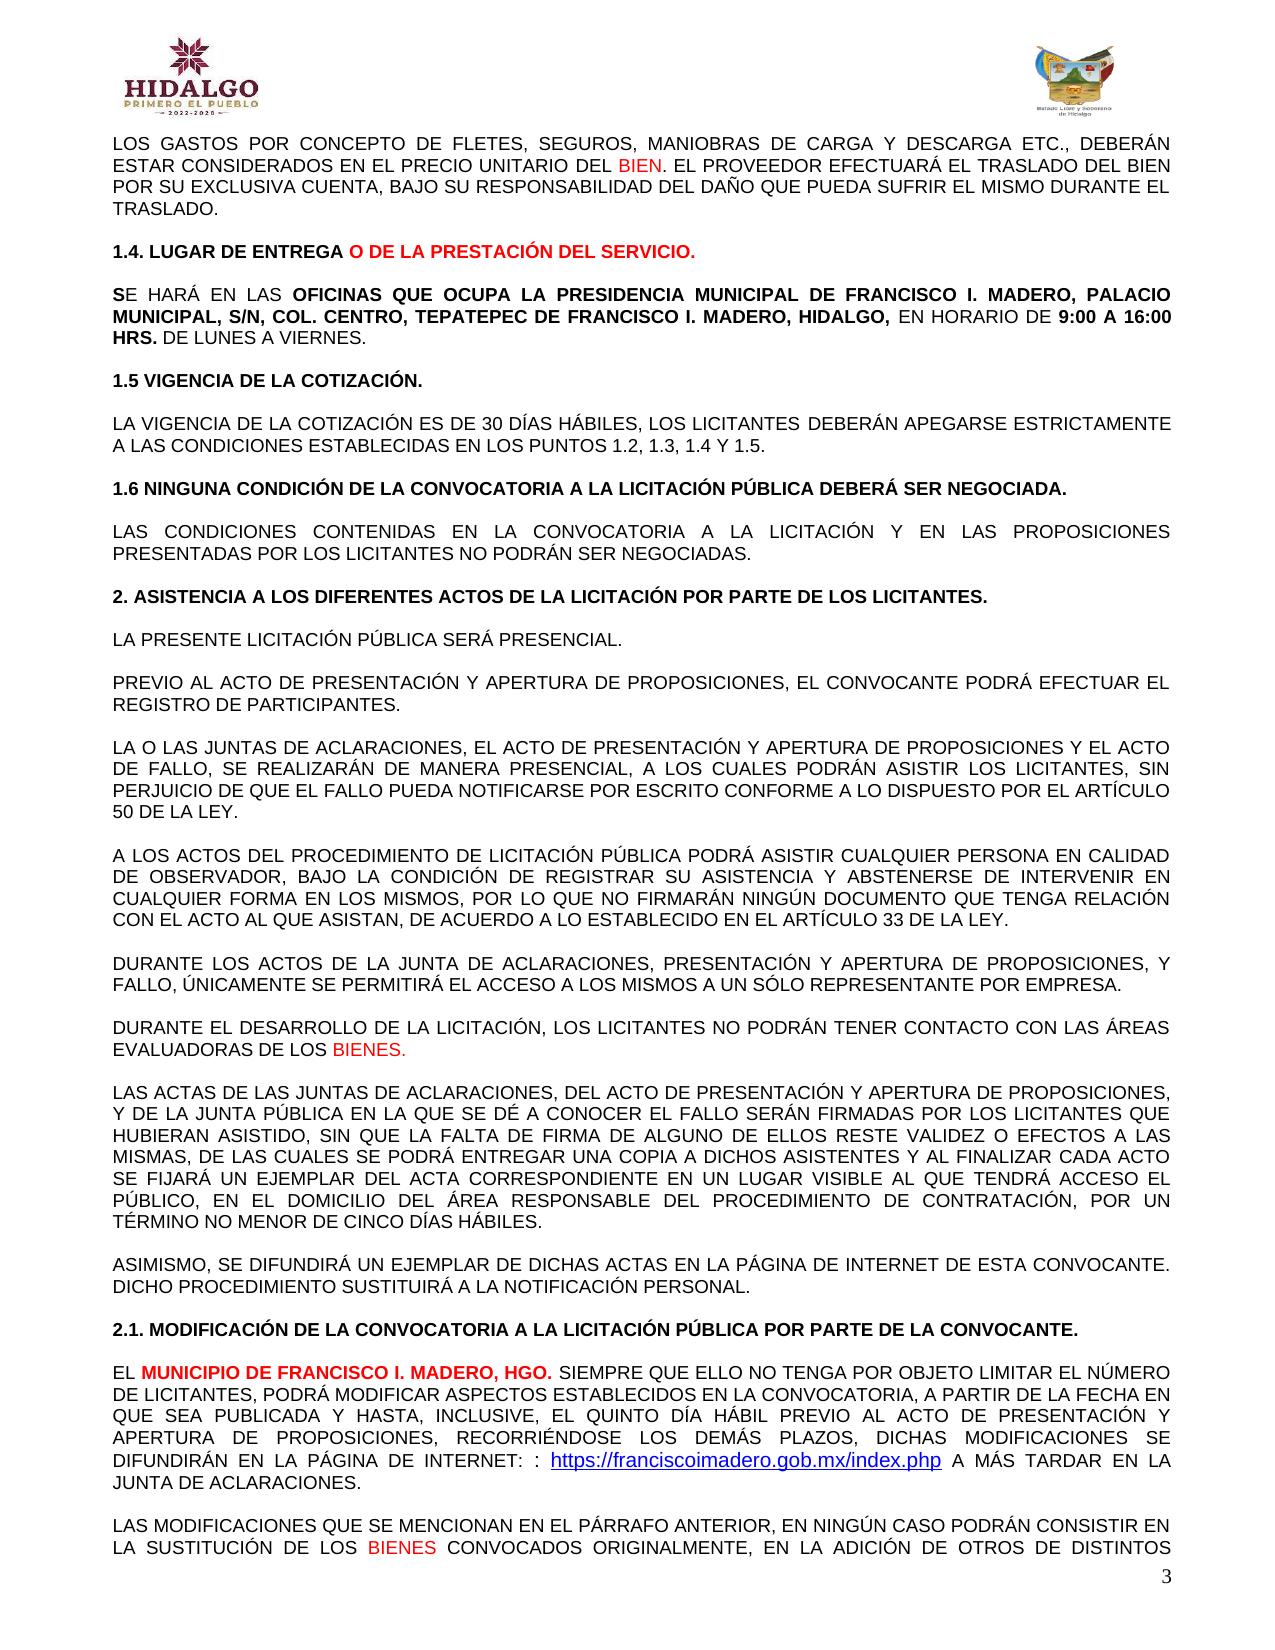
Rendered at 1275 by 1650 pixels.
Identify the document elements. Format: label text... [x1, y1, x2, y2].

text PREVIO AL ACTO DE PRESENTACIÓN Y APERTURA DE PROPOSICIONES, EL CONVOCANTE PODRÁ EFECTUAR EL REGISTRO DE PARTICIPANTES. [112, 672, 1172, 715]
text LA PRESENTE LICITACIÓN PÚBLICA SERÁ PRESENCIAL. [112, 629, 1172, 650]
text SE HARÁ EN LAS OFICINAS QUE OCUPA LA PRESIDENCIA MUNICIPAL DE FRANCISCO I. MADERO, PALACIO MUNICIPAL, S/N, COL. CENTRO, TEPATEPEC DE FRANCISCO I. MADERO, HIDALGO, EN HORARIO DE 9:00 A 16:00 HRS. DE LUNES A VIERNES. [112, 284, 1172, 348]
picture [112, 29, 270, 123]
picture [1016, 30, 1129, 133]
text LA VIGENCIA DE LA COTIZACIÓN ES DE 30 DÍAS HÁBILES, LOS LICITANTES DEBERÁN APEGARSE ESTRICTAMENTE A LAS CONDICIONES ESTABLECIDAS EN LOS PUNTOS 1.2, 1.3, 1.4 Y 1.5. [112, 413, 1172, 456]
text DURANTE EL DESARROLLO DE LA LICITACIÓN, LOS LICITANTES NO PODRÁN TENER CONTACTO CON LAS ÁREAS EVALUADORAS DE LOS BIENES. [112, 1017, 1172, 1060]
text LAS CONDICIONES CONTENIDAS EN LA CONVOCATORIA A LA LICITACIÓN Y EN LAS PROPOSICIONES PRESENTADAS POR LOS LICITANTES NO PODRÁN SER NEGOCIADAS. [112, 521, 1172, 564]
text 2.1. MODIFICACIÓN DE LA CONVOCATORIA A LA LICITACIÓN PÚBLICA POR PARTE DE LA CONVOCANTE. [112, 1319, 1172, 1340]
text 1.4. LUGAR DE ENTREGA O DE LA PRESTACIÓN DEL SERVICIO. [112, 241, 1172, 262]
text 1.6 NINGUNA CONDICIÓN DE LA CONVOCATORIA A LA LICITACIÓN PÚBLICA DEBERÁ SER NEGOCIADA. [112, 478, 1172, 499]
text 1.5 VIGENCIA DE LA COTIZACIÓN. [112, 370, 1172, 392]
text LAS ACTAS DE LAS JUNTAS DE ACLARACIONES, DEL ACTO DE PRESENTACIÓN Y APERTURA DE PROPOSICIONES, Y DE LA JUNTA PÚBLICA EN LA QUE SE DÉ A CONOCER EL FALLO SERÁN FIRMADAS POR LOS LICITANTES QUE HUBIERAN ASISTIDO, SIN QUE LA FALTA DE FIRMA DE ALGUNO DE ELLOS RESTE VALIDEZ O EFECTOS A LAS MISMAS, DE LAS CUALES SE PODRÁ ENTREGAR UNA COPIA A DICHOS ASISTENTES Y AL FINALIZAR CADA ACTO SE FIJARÁ UN EJEMPLAR DEL ACTA CORRESPONDIENTE EN UN LUGAR VISIBLE AL QUE TENDRÁ ACCESO EL PÚBLICO, EN EL DOMICILIO DEL ÁREA RESPONSABLE DEL PROCEDIMIENTO DE CONTRATACIÓN, POR UN TÉRMINO NO MENOR DE CINCO DÍAS HÁBILES. [112, 1082, 1172, 1233]
text 2. ASISTENCIA A LOS DIFERENTES ACTOS DE LA LICITACIÓN POR PARTE DE LOS LICITANTES. [112, 586, 1172, 607]
text DURANTE LOS ACTOS DE LA JUNTA DE ACLARACIONES, PRESENTACIÓN Y APERTURA DE PROPOSICIONES, Y FALLO, ÚNICAMENTE SE PERMITIRÁ EL ACCESO A LOS MISMOS A UN SÓLO REPRESENTANTE POR EMPRESA. [112, 952, 1172, 995]
text EL MUNICIPIO DE FRANCISCO I. MADERO, HGO. SIEMPRE QUE ELLO NO TENGA POR OBJETO LIMITAR EL NÚMERO DE LICITANTES, PODRÁ MODIFICAR ASPECTOS ESTABLECIDOS EN LA CONVOCATORIA, A PARTIR DE LA FECHA EN QUE SEA PUBLICADA Y HASTA, INCLUSIVE, EL QUINTO DÍA HÁBIL PREVIO AL ACTO DE PRESENTACIÓN Y APERTURA DE PROPOSICIONES, RECORRIÉNDOSE LOS DEMÁS PLAZOS, DICHAS MODIFICACIONES SE DIFUNDIRÁN EN LA PÁGINA DE INTERNET: : https://franciscoimadero.gob.mx/index.php A MÁS TARDAR EN LA JUNTA DE ACLARACIONES. [112, 1362, 1172, 1494]
text ASIMISMO, SE DIFUNDIRÁ UN EJEMPLAR DE DICHAS ACTAS EN LA PÁGINA DE INTERNET DE ESTA CONVOCANTE. DICHO PROCEDIMIENTO SUSTITUIRÁ A LA NOTIFICACIÓN PERSONAL. [112, 1254, 1172, 1297]
text LA O LAS JUNTAS DE ACLARACIONES, EL ACTO DE PRESENTACIÓN Y APERTURA DE PROPOSICIONES Y EL ACTO DE FALLO, SE REALIZARÁN DE MANERA PRESENCIAL, A LOS CUALES PODRÁN ASISTIR LOS LICITANTES, SIN PERJUICIO DE QUE EL FALLO PUEDA NOTIFICARSE POR ESCRITO CONFORME A LO DISPUESTO POR EL ARTÍCULO 50 DE LA LEY. [112, 737, 1172, 823]
text A LOS ACTOS DEL PROCEDIMIENTO DE LICITACIÓN PÚBLICA PODRÁ ASISTIR CUALQUIER PERSONA EN CALIDAD DE OBSERVADOR, BAJO LA CONDICIÓN DE REGISTRAR SU ASISTENCIA Y ABSTENERSE DE INTERVENIR EN CUALQUIER FORMA EN LOS MISMOS, POR LO QUE NO FIRMARÁN NINGÚN DOCUMENTO QUE TENGA RELACIÓN CON EL ACTO AL QUE ASISTAN, DE ACUERDO A LO ESTABLECIDO EN EL ARTÍCULO 33 DE LA LEY. [112, 844, 1172, 931]
text LOS GASTOS POR CONCEPTO DE FLETES, SEGUROS, MANIOBRAS DE CARGA Y DESCARGA ETC., DEBERÁN ESTAR CONSIDERADOS EN EL PRECIO UNITARIO DEL BIEN. EL PROVEEDOR EFECTUARÁ EL TRASLADO DEL BIEN POR SU EXCLUSIVA CUENTA, BAJO SU RESPONSABILIDAD DEL DAÑO QUE PUEDA SUFRIR EL MISMO DURANTE EL TRASLADO. [112, 133, 1172, 219]
